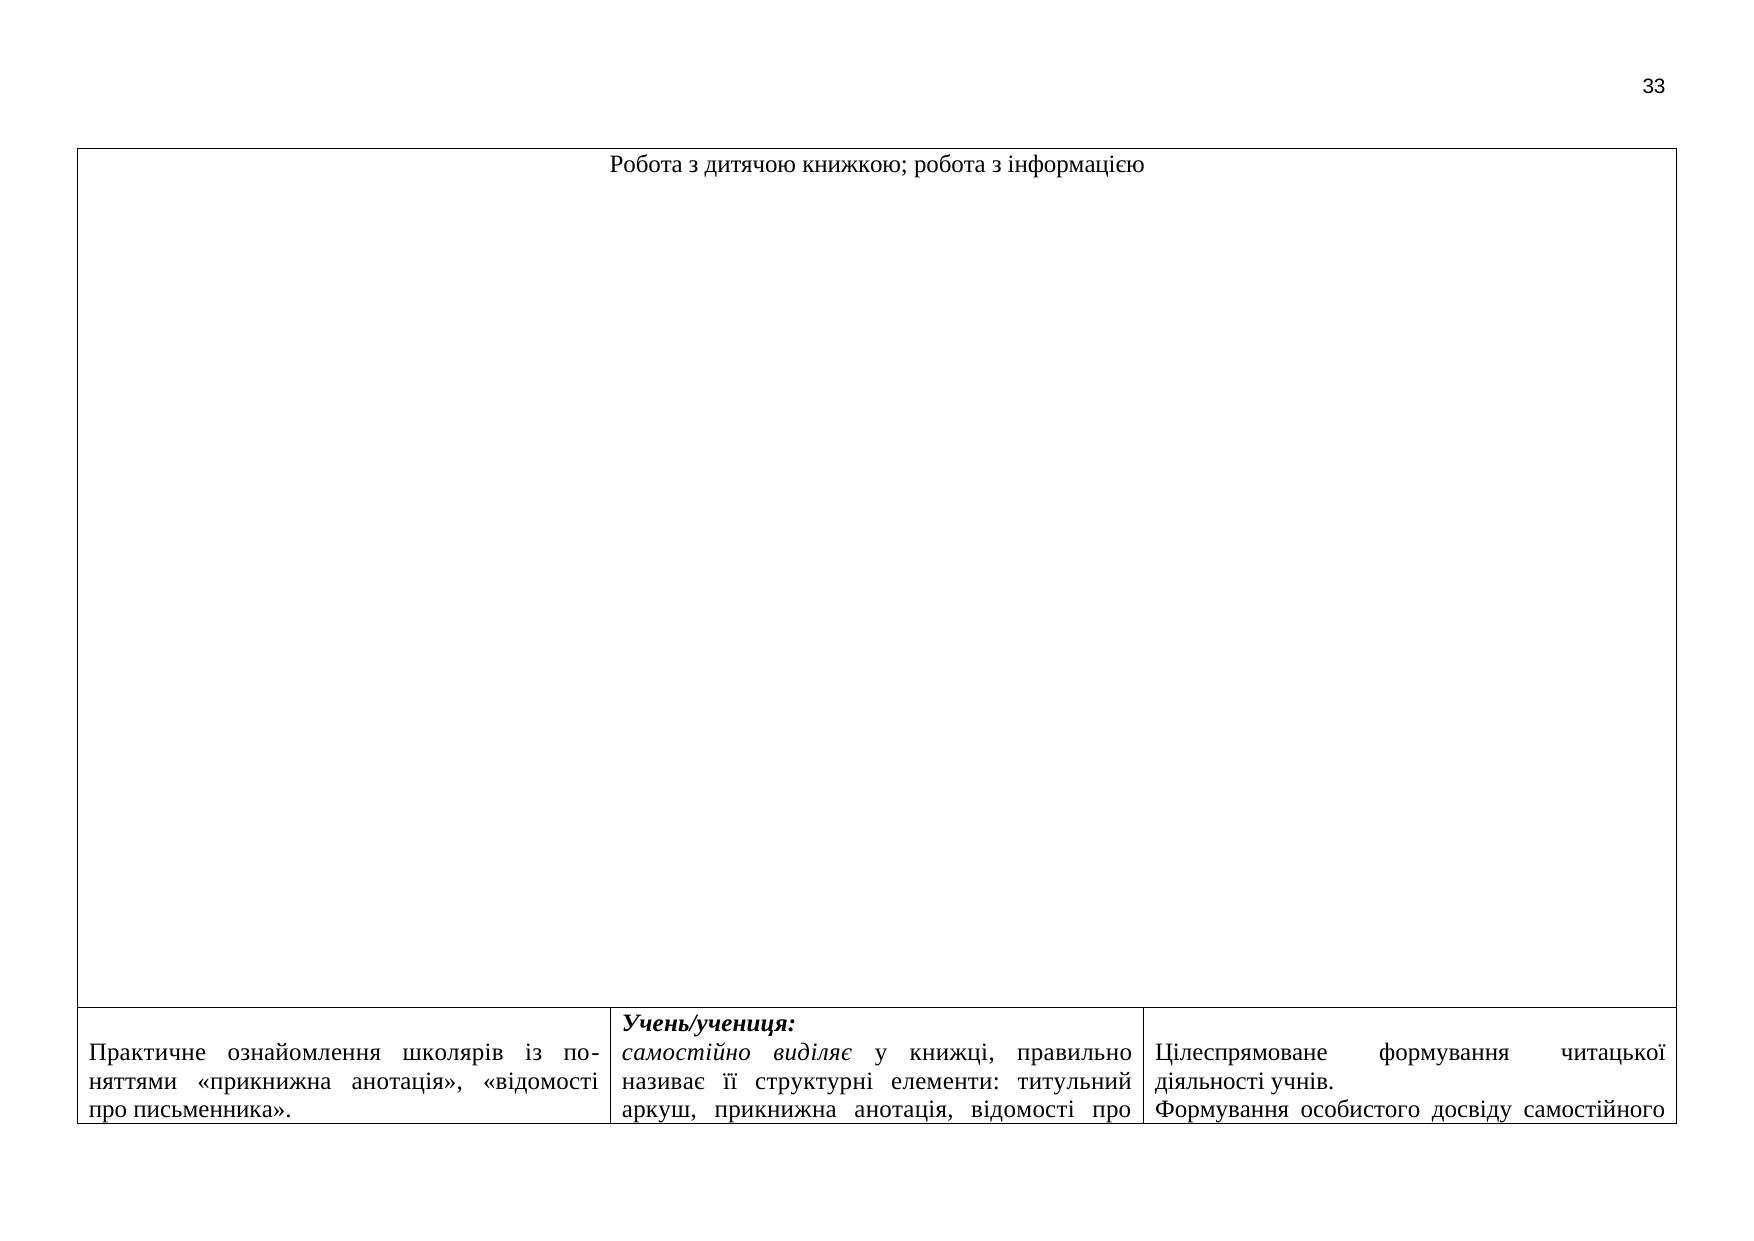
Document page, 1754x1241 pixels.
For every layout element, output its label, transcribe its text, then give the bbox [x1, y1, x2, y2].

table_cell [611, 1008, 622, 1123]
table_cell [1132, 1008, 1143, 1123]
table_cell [1144, 1008, 1676, 1123]
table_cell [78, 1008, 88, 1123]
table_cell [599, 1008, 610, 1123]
table_cell Робота з дитячою книжкою; робота з інформацією [78, 149, 1676, 1007]
